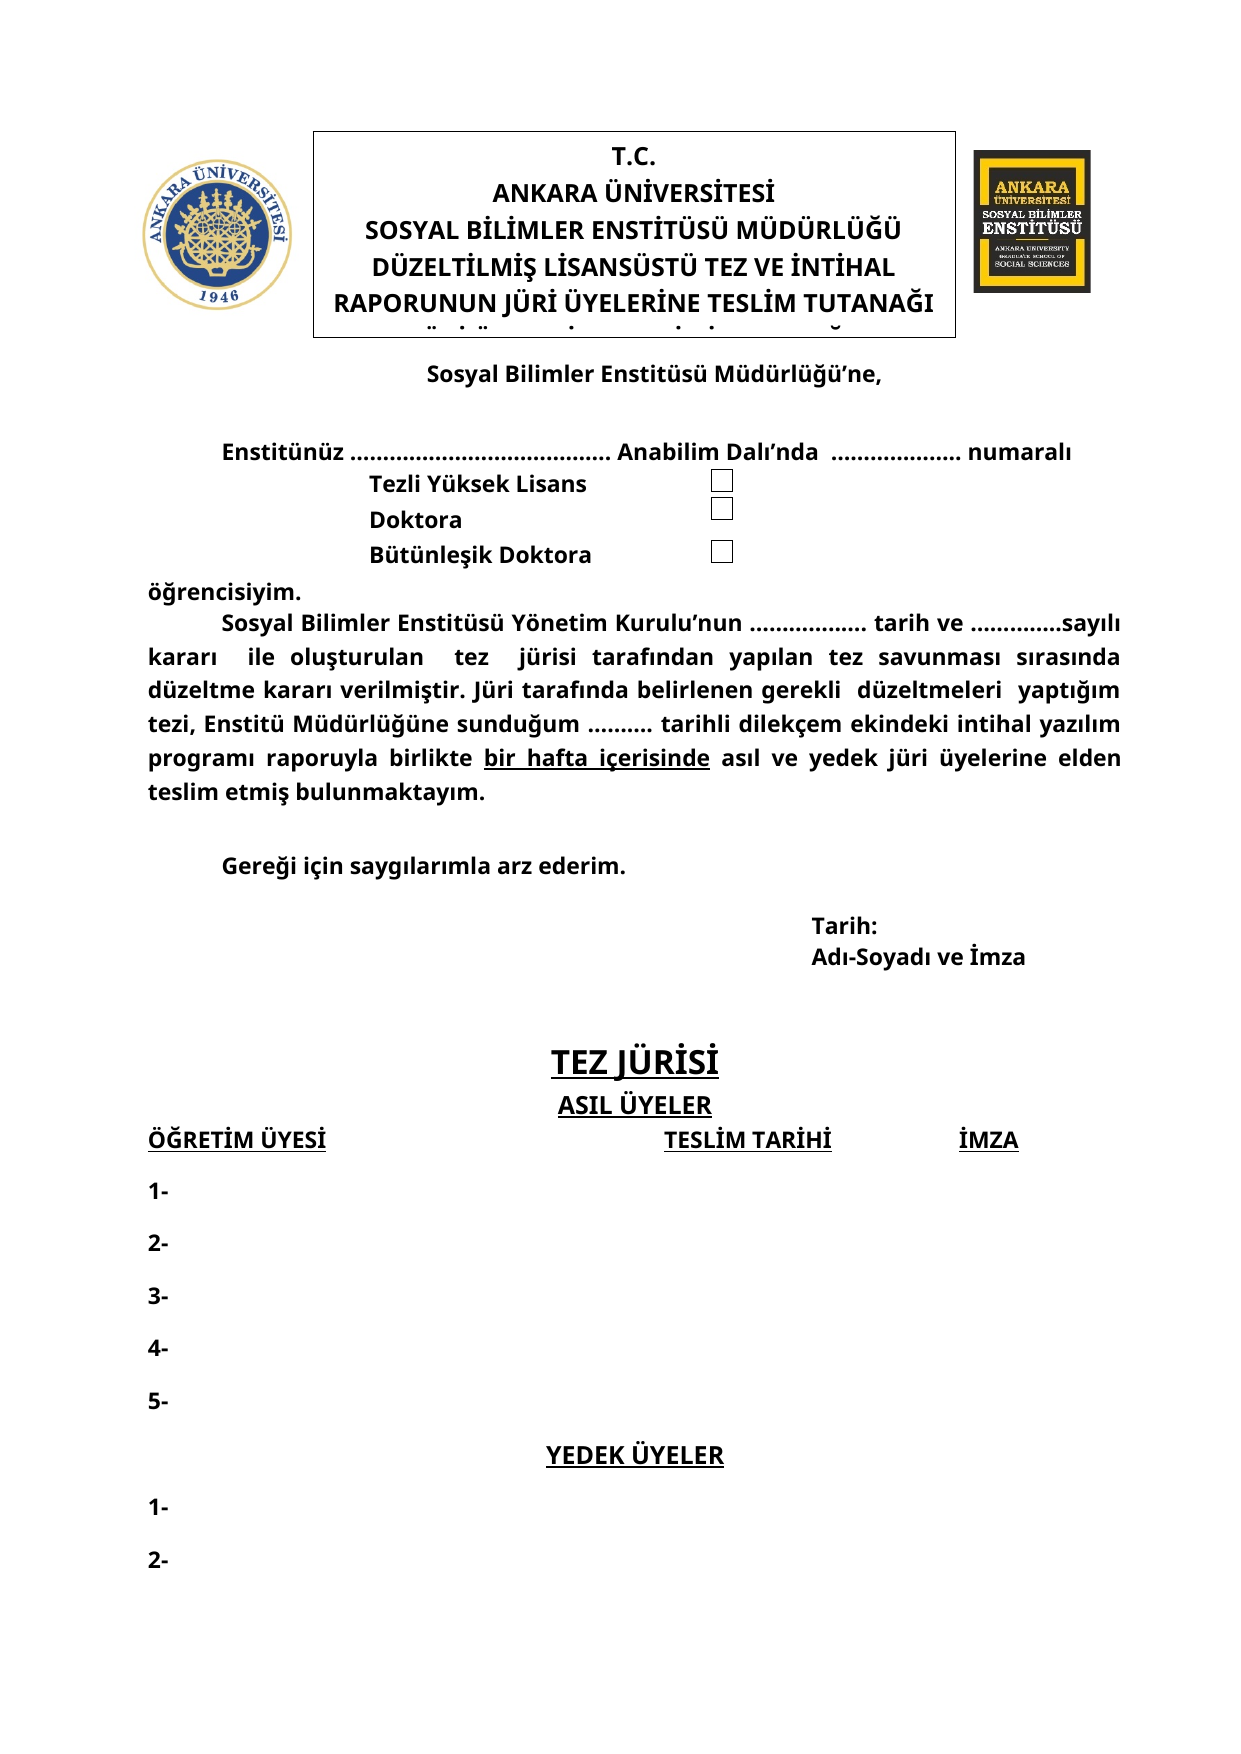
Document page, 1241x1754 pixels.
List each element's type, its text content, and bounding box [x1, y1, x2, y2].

text 2- [148, 1227, 1122, 1258]
text Bütünleşik Doktora [148, 539, 1122, 571]
text Gereği için saygılarımla arz ederim. [148, 850, 1122, 881]
picture [973, 150, 1091, 293]
text öğrencisiyim. [148, 575, 1122, 607]
text 1- [148, 1174, 1122, 1206]
text Enstitünüz …………………………………. Anabilim Dalı’nda ……………….. numaralı [148, 436, 1122, 468]
text 4- [148, 1332, 1122, 1364]
subtitle Sosyal Bilimler Enstitüsü Müdürlüğü’ne, [157, 358, 1122, 389]
text TEZ JÜRİSİ [148, 1038, 1122, 1084]
text Doktora [148, 503, 1122, 535]
text Sosyal Bilimler Enstitüsü Yönetim Kurulu’nun …………..…. tarih ve …………..sayılı kararı ile oluşturulan tez jürisi tarafından yapılan tez savunması sırasında düzeltme kararı verilmiştir. Jüri tarafında belirlenen gerekli düzeltmeleri yaptığım tezi, Enstitü Müdürlüğüne sunduğum ………. tarihli dilekçem ekindeki intihal yazılım programı raporuyla birlikte bir hafta içerisinde asıl ve yedek jüri üyelerine elden teslim etmiş bulunmaktayım. [148, 607, 1122, 807]
text ASIL ÜYELER [148, 1087, 1122, 1121]
text 3- [148, 1280, 1122, 1311]
text ÖĞRETİM ÜYESİ TESLİM TARİHİ İMZA [148, 1124, 1122, 1155]
text 5- [148, 1385, 1122, 1416]
text Tezli Yüksek Lisans [148, 468, 1122, 499]
text YEDEK ÜYELER [148, 1438, 1122, 1472]
text Adı-Soyadı ve İmza [148, 941, 1122, 972]
picture [123, 140, 310, 329]
text 1- [148, 1491, 1122, 1522]
text Tarih: [148, 910, 1122, 941]
text 2- [148, 1544, 1122, 1575]
